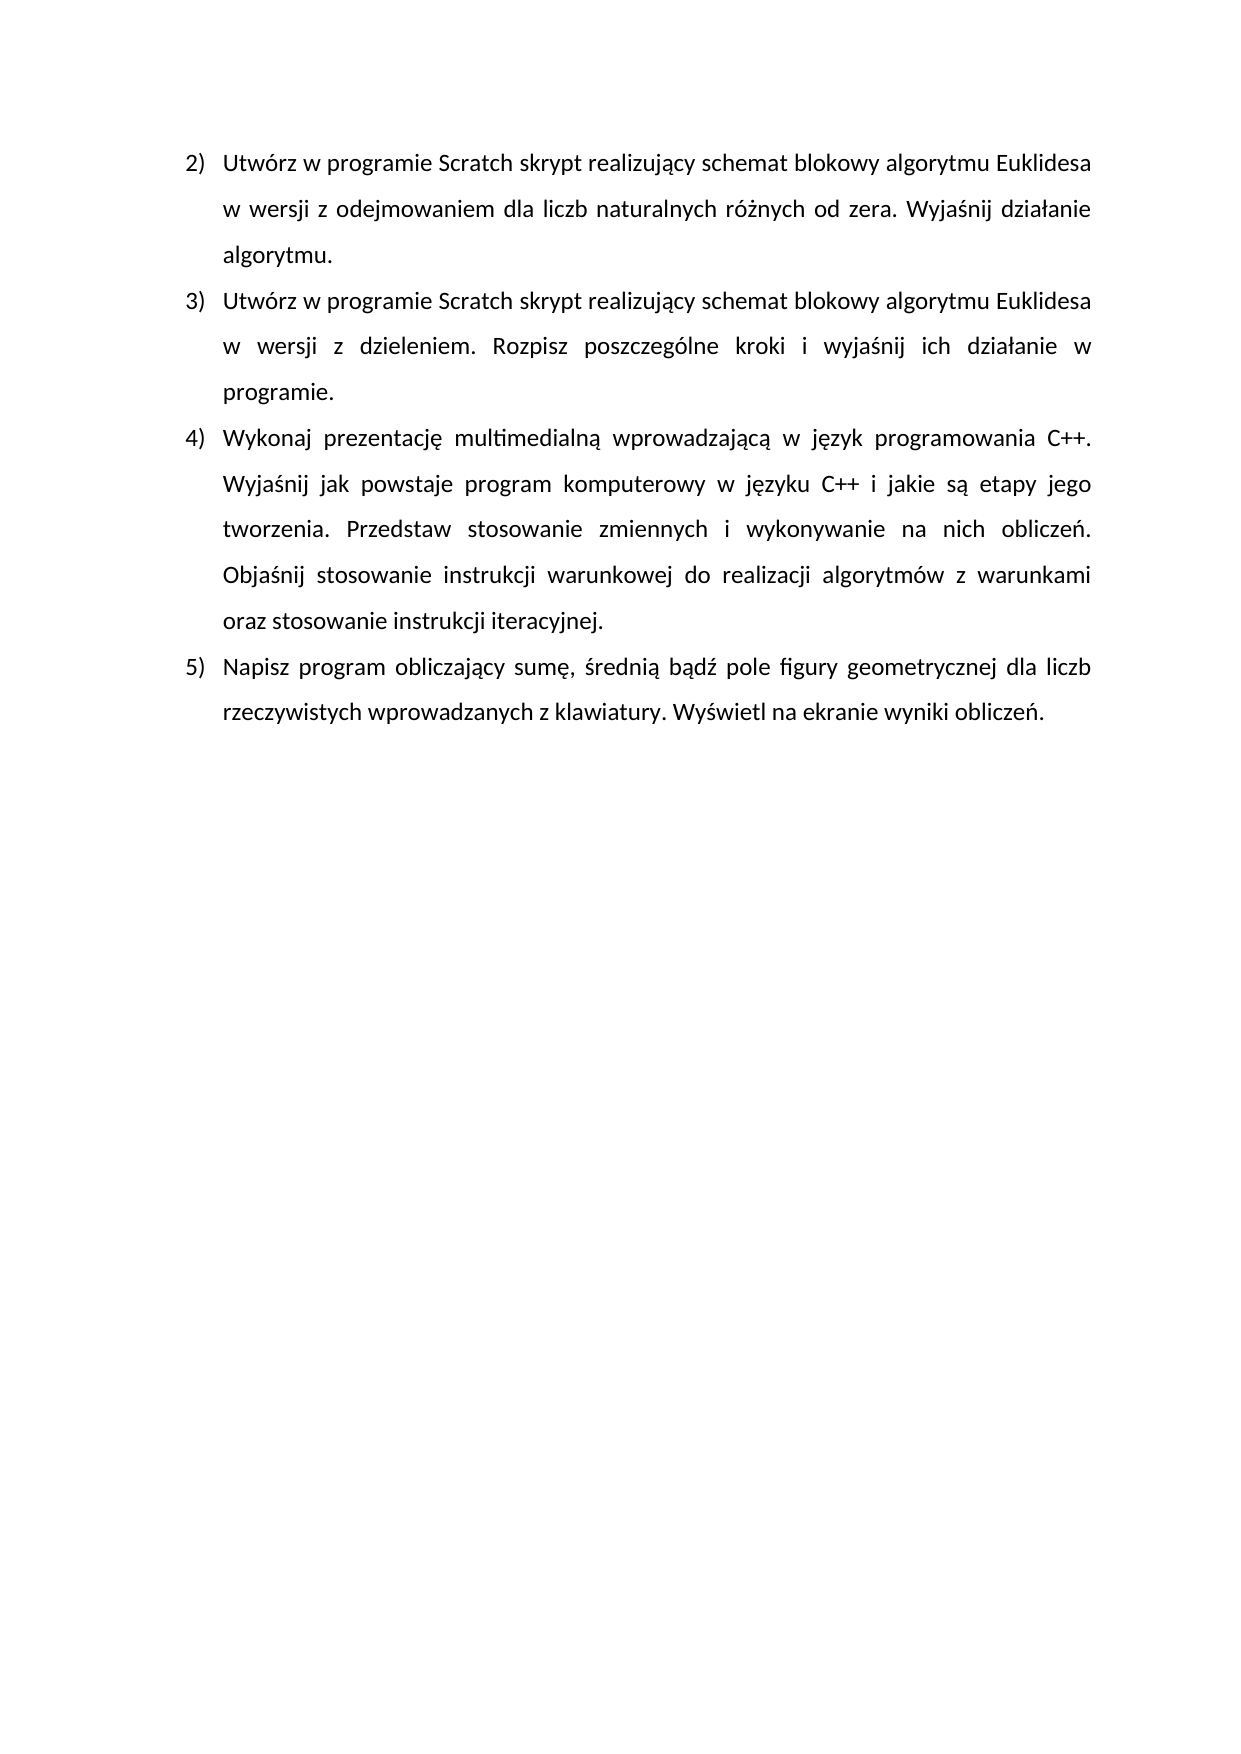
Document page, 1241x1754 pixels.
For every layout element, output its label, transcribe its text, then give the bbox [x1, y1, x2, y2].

list Utwórz w programie Scratch skrypt realizujący schemat blokowy algorytmu Euklidesa w wersji z dzieleniem. Rozpisz poszczególne kroki i wyjaśnij ich działanie w programie. [185, 285, 1093, 407]
list Utwórz w programie Scratch skrypt realizujący schemat blokowy algorytmu Euklidesa w wersji z odejmowaniem dla liczb naturalnych różnych od zera. Wyjaśnij działanie algorytmu. [185, 148, 1093, 269]
list Napisz program obliczający sumę, średnią bądź pole figury geometrycznej dla liczb rzeczywistych wprowadzanych z klawiatury. Wyświetl na ekranie wyniki obliczeń. [185, 651, 1093, 727]
list Wykonaj prezentację multimedialną wprowadzającą w język programowania C++. Wyjaśnij jak powstaje program komputerowy w języku C++ i jakie są etapy jego tworzenia. Przedstaw stosowanie zmiennych i wykonywanie na nich obliczeń. Objaśnij stosowanie instrukcji warunkowej do realizacji algorytmów z warunkami oraz stosowanie instrukcji iteracyjnej. [185, 422, 1093, 635]
